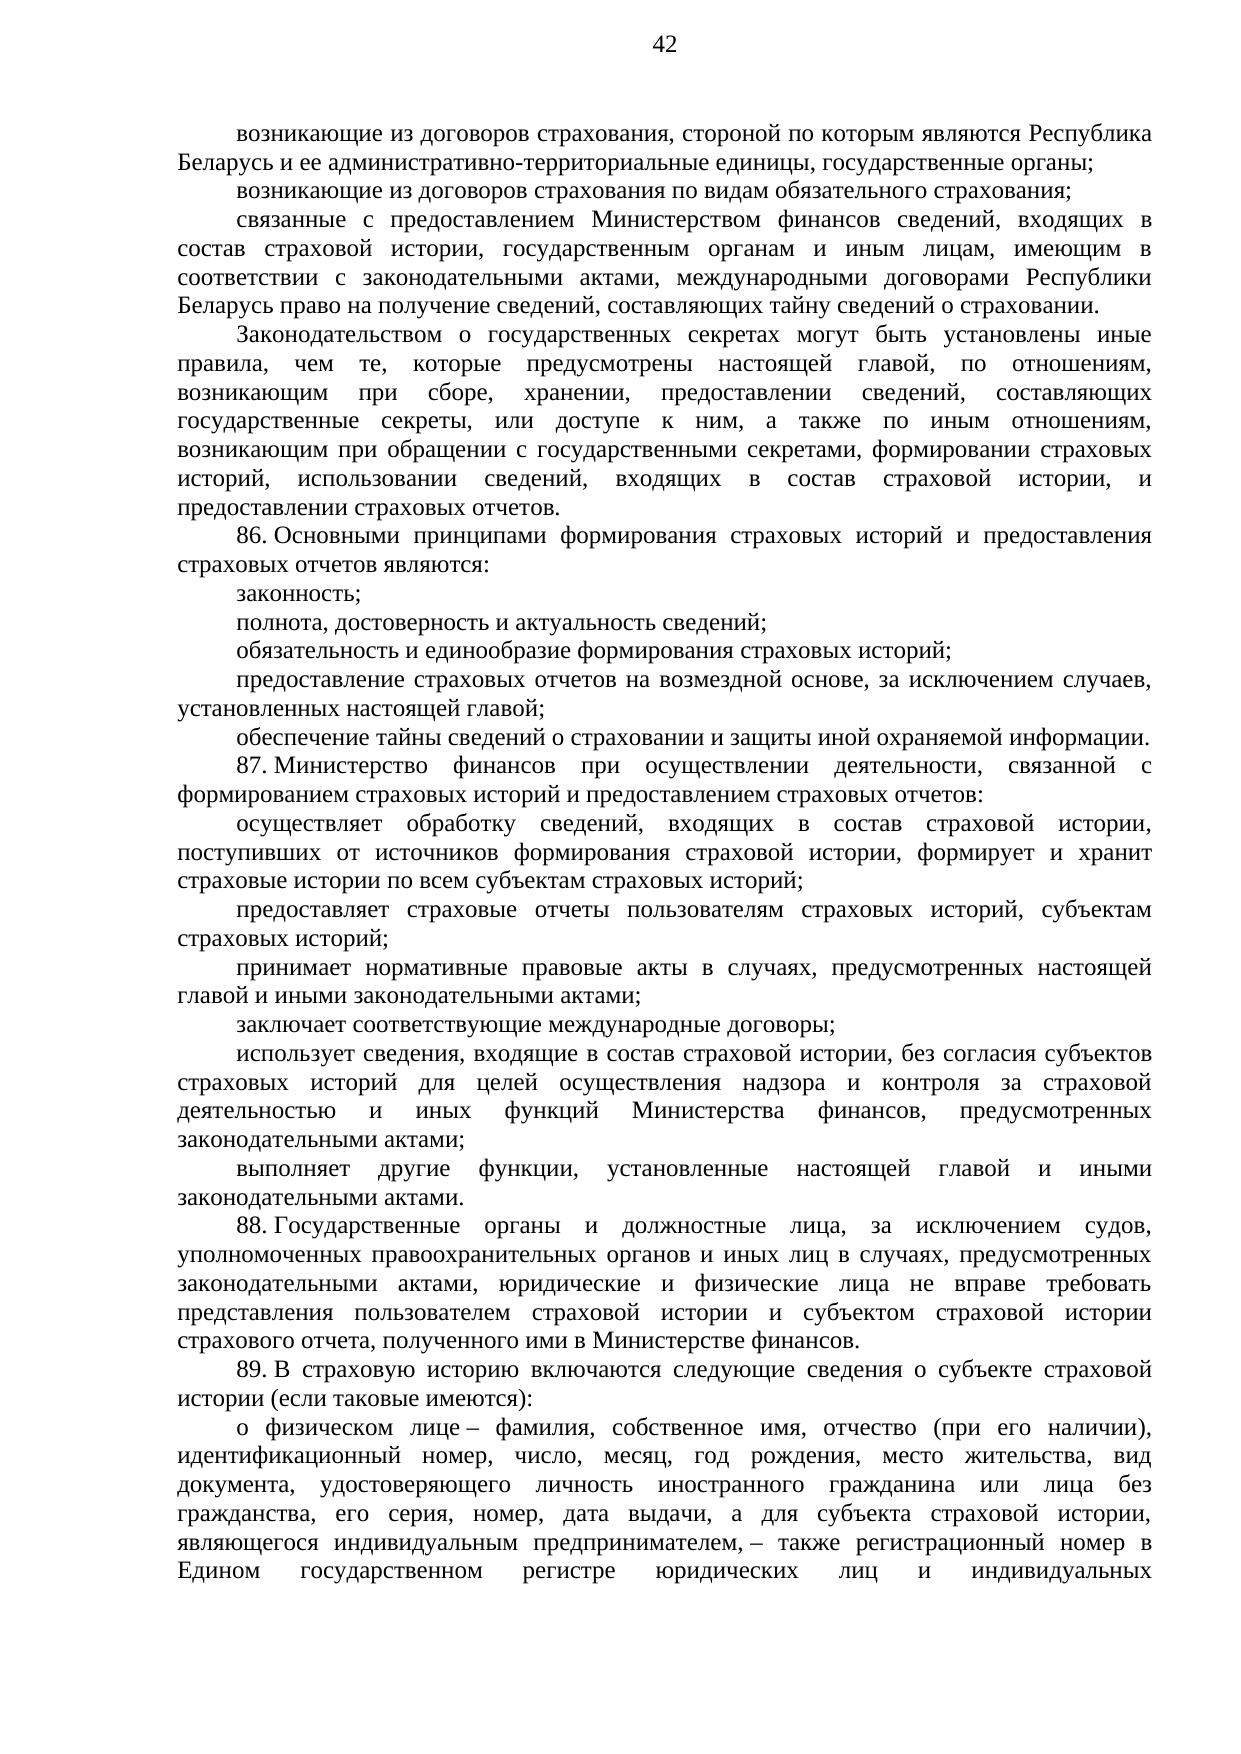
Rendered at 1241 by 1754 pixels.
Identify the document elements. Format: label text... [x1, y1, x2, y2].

text использует сведения, входящие в состав страховой истории, без согласия субъектов страховых историй для целей осуществления надзора и контроля за страховой деятельностью и иных функций Министерства финансов, предусмотренных законодательными актами; [177, 1038, 1153, 1153]
text связанные с предоставлением Министерством финансов сведений, входящих в состав страховой истории, государственным органам и иным лицам, имеющим в соответствии с законодательными актами, международными договорами Республики Беларусь право на получение сведений, составляющих тайну сведений о страховании. [177, 204, 1153, 319]
text 89. В страховую историю включаются следующие сведения о субъекте страховой истории (если таковые имеются): [177, 1354, 1153, 1412]
text 87. Министерство финансов при осуществлении деятельности, связанной с формированием страховых историй и предоставлением страховых отчетов: [177, 751, 1153, 808]
text полнота, достоверность и актуальность сведений; [177, 607, 1153, 636]
text предоставление страховых отчетов на возмездной основе, за исключением случаев, установленных настоящей главой; [177, 664, 1153, 722]
text выполняет другие функции, установленные настоящей главой и иными законодательными актами. [177, 1153, 1153, 1211]
text 88. Государственные органы и должностные лица, за исключением судов, уполномоченных правоохранительных органов и иных лиц в случаях, предусмотренных законодательными актами, юридические и физические лица не вправе требовать представления пользователем страховой истории и субъектом страховой истории страхового отчета, полученного ими в Министерстве финансов. [177, 1211, 1153, 1354]
text Законодательством о государственных секретах могут быть установлены иные правила, чем те, которые предусмотрены настоящей главой, по отношениям, возникающим при сборе, хранении, предоставлении сведений, составляющих государственные секреты, или доступе к ним, а также по иным отношениям, возникающим при обращении с государственными секретами, формировании страховых историй, использовании сведений, входящих в состав страховой истории, и предоставлении страховых отчетов. [177, 319, 1153, 521]
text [177, 1412, 1153, 1584]
text осуществляет обработку сведений, входящих в состав страховой истории, поступивших от источников формирования страховой истории, формирует и хранит страховые истории по всем субъектам страховых историй; [177, 808, 1153, 894]
text принимает нормативные правовые акты в случаях, предусмотренных настоящей главой и иными законодательными актами; [177, 952, 1153, 1009]
text 86. Основными принципами формирования страховых историй и предоставления страховых отчетов являются: [177, 521, 1153, 578]
text возникающие из договоров страхования по видам обязательного страхования; [177, 176, 1153, 204]
text обязательность и единообразие формирования страховых историй; [177, 636, 1153, 664]
text возникающие из договоров страхования, стороной по которым являются Республика Беларусь и ее административно-территориальные единицы, государственные органы; [177, 118, 1153, 176]
text заключает соответствующие международные договоры; [177, 1009, 1153, 1038]
text законность; [177, 578, 1153, 607]
text предоставляет страховые отчеты пользователям страховых историй, субъектам страховых историй; [177, 894, 1153, 952]
text обеспечение тайны сведений о страховании и защиты иной охраняемой информации. [177, 722, 1153, 751]
